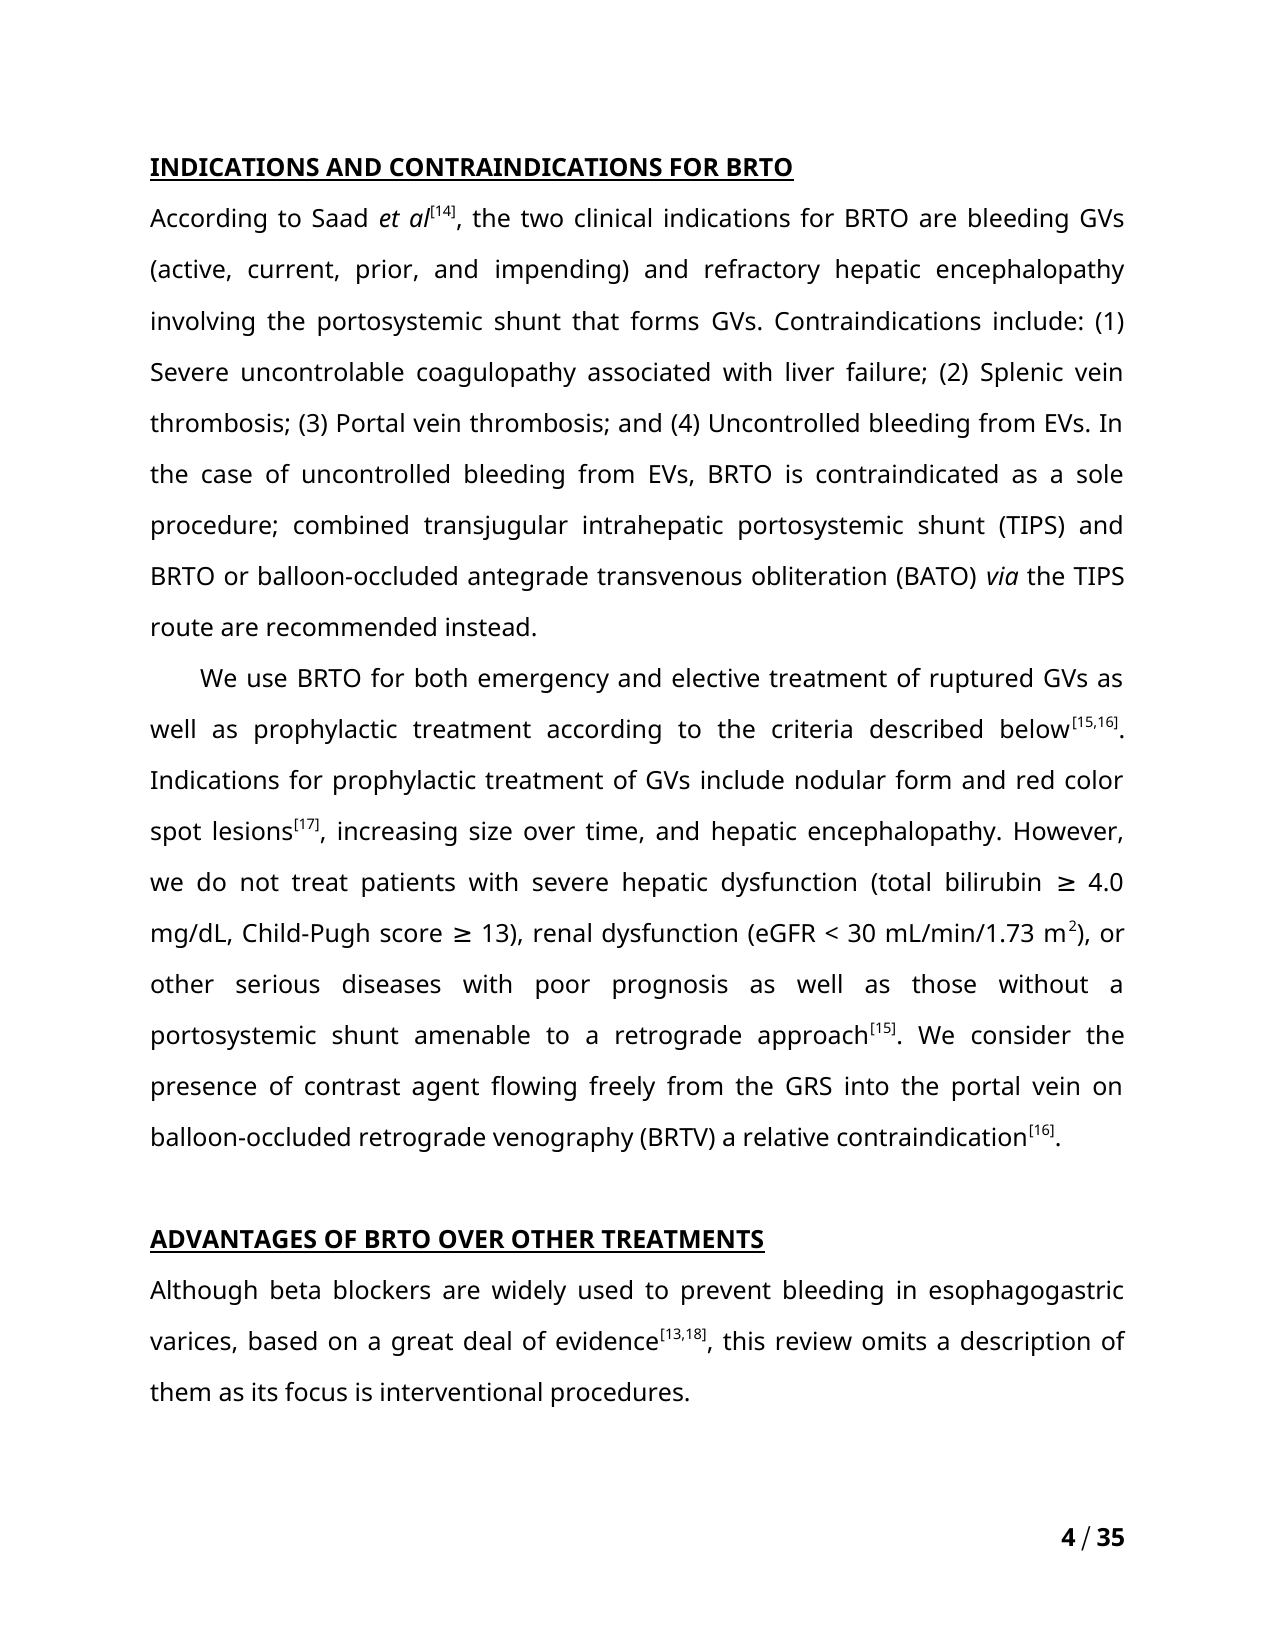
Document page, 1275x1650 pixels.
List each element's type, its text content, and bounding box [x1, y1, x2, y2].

text According to Saad et al[14], the two clinical indications for BRTO are bleeding GVs (active, current, prior, and impending) and refractory hepatic encephalopathy involving the portosystemic shunt that forms GVs. Contraindications include: (1) Severe uncontrolable coagulopathy associated with liver failure; (2) Splenic vein thrombosis; (3) Portal vein thrombosis; and (4) Uncontrolled bleeding from EVs. In the case of uncontrolled bleeding from EVs, BRTO is contraindicated as a sole procedure; combined transjugular intrahepatic portosystemic shunt (TIPS) and BRTO or balloon-occluded antegrade transvenous obliteration (BATO) via the TIPS route are recommended instead. [150, 201, 1125, 643]
text Advantages of BRTO over other treatments [150, 1222, 1125, 1256]
text Although beta blockers are widely used to prevent bleeding in esophagogastric varices, based on a great deal of evidence[13,18], this review omits a description of them as its focus is interventional procedures. [150, 1273, 1125, 1409]
text We use BRTO for both emergency and elective treatment of ruptured GVs as well as prophylactic treatment according to the criteria described below[15,16]. Indications for prophylactic treatment of GVs include nodular form and red color spot lesions[17], increasing size over time, and hepatic encephalopathy. However, we do not treat patients with severe hepatic dysfunction (total bilirubin ≥ 4.0 mg/dL, Child-Pugh score ≥ 13), renal dysfunction (eGFR < 30 mL/min/1.73 m2), or other serious diseases with poor prognosis as well as those without a portosystemic shunt amenable to a retrograde approach[15]. We consider the presence of contrast agent flowing freely from the GRS into the portal vein on balloon-occluded retrograde venography (BRTV) a relative contraindication[16]. [150, 660, 1125, 1154]
text Indications and contraindications for BRTO [150, 150, 1125, 184]
